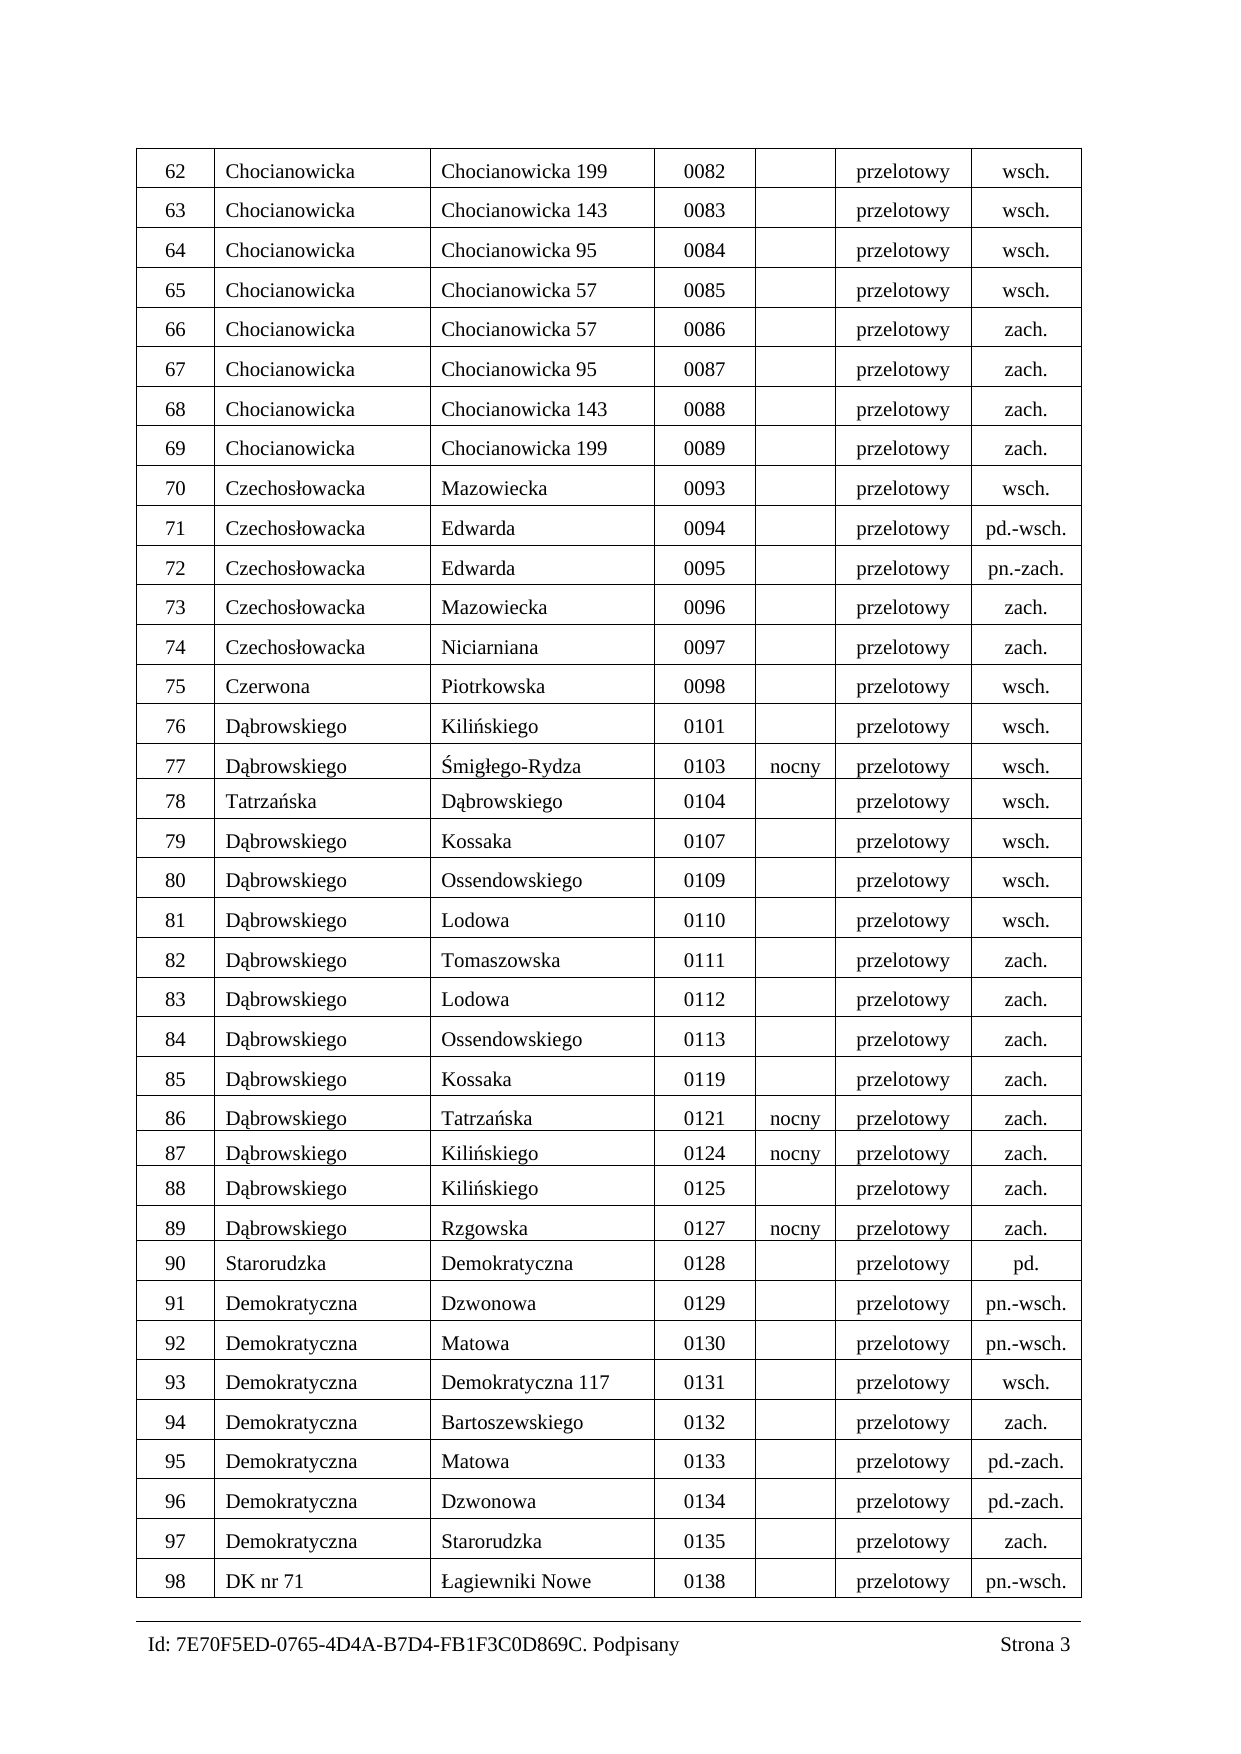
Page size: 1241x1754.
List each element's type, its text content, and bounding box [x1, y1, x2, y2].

table_cell 0089 [655, 426, 755, 465]
table_cell wsch. [972, 665, 1081, 703]
table_cell przelotowy [836, 704, 971, 743]
table_cell [756, 466, 835, 505]
table_cell 92 [137, 1321, 214, 1359]
table_cell 77 [137, 744, 214, 778]
table_cell zach. [972, 625, 1081, 663]
table_cell Tatrzańska [431, 1096, 654, 1130]
table_cell [756, 228, 835, 267]
table_cell Dzwonowa [431, 1479, 654, 1518]
table_cell pn.-wsch. [972, 1559, 1081, 1597]
table_cell 94 [137, 1400, 214, 1438]
table_cell Dąbrowskiego [215, 1096, 430, 1130]
table_cell 0109 [655, 858, 755, 897]
table_cell Kilińskiego [431, 1166, 654, 1205]
table_cell Chocianowicka [215, 387, 430, 425]
table_cell przelotowy [836, 1131, 971, 1165]
table_cell Bartoszewskiego [431, 1400, 654, 1438]
table_cell wsch. [972, 898, 1081, 937]
table_cell Piotrkowska [431, 665, 654, 703]
table_cell Czerwona [215, 665, 430, 703]
table_cell zach. [972, 585, 1081, 624]
table_cell Dąbrowskiego [431, 779, 654, 818]
table_cell przelotowy [836, 1096, 971, 1130]
table_cell Czechosłowacka [215, 625, 430, 663]
table_cell [756, 268, 835, 306]
table_cell Chocianowicka 57 [431, 308, 654, 346]
table_cell zach. [972, 978, 1081, 1016]
table_cell Mazowiecka [431, 466, 654, 505]
table_cell przelotowy [836, 665, 971, 703]
table_cell 80 [137, 858, 214, 897]
table_cell [756, 1321, 835, 1359]
table_cell 71 [137, 506, 214, 544]
table_cell 79 [137, 819, 214, 857]
table_cell przelotowy [836, 149, 971, 187]
table_cell 0088 [655, 387, 755, 425]
table_cell przelotowy [836, 938, 971, 976]
table_cell [756, 978, 835, 1016]
table_cell Czechosłowacka [215, 585, 430, 624]
table_cell Chocianowicka 95 [431, 347, 654, 386]
table_cell 0086 [655, 308, 755, 346]
table_cell Czechosłowacka [215, 546, 430, 584]
table_cell 66 [137, 308, 214, 346]
table_cell Chocianowicka 199 [431, 426, 654, 465]
table_cell Łagiewniki Nowe [431, 1559, 654, 1597]
table_cell przelotowy [836, 819, 971, 857]
table_cell 67 [137, 347, 214, 386]
table_cell 0112 [655, 978, 755, 1016]
table_cell przelotowy [836, 585, 971, 624]
table_cell [756, 1400, 835, 1438]
table_cell [756, 149, 835, 187]
table_cell Dąbrowskiego [215, 1057, 430, 1095]
table_cell Dzwonowa [431, 1281, 654, 1319]
table_cell Demokratyczna [215, 1440, 430, 1478]
table_cell przelotowy [836, 1281, 971, 1319]
table_cell Chocianowicka [215, 426, 430, 465]
table_cell przelotowy [836, 1360, 971, 1399]
table_cell wsch. [972, 1360, 1081, 1399]
table_cell [756, 779, 835, 818]
table_cell przelotowy [836, 426, 971, 465]
table_cell 75 [137, 665, 214, 703]
table_cell DK nr 71 [215, 1559, 430, 1597]
table_cell zach. [972, 1166, 1081, 1205]
table_cell zach. [972, 1096, 1081, 1130]
table_cell zach. [972, 387, 1081, 425]
table_cell [756, 188, 835, 227]
table_cell 0107 [655, 819, 755, 857]
table_cell 0131 [655, 1360, 755, 1399]
table_cell 73 [137, 585, 214, 624]
table_cell Chocianowicka 95 [431, 228, 654, 267]
table_cell nocny [756, 1096, 835, 1130]
table_cell przelotowy [836, 1400, 971, 1438]
table_cell Chocianowicka 143 [431, 387, 654, 425]
table_cell Lodowa [431, 978, 654, 1016]
table_cell Ossendowskiego [431, 858, 654, 897]
table_cell 68 [137, 387, 214, 425]
table_cell 0127 [655, 1206, 755, 1240]
table_cell zach. [972, 308, 1081, 346]
table_cell [756, 1166, 835, 1205]
table_cell nocny [756, 1206, 835, 1240]
table_cell Demokratyczna [215, 1281, 430, 1319]
table_cell pn.-wsch. [972, 1321, 1081, 1359]
table_cell przelotowy [836, 1017, 971, 1056]
table_cell zach. [972, 1017, 1081, 1056]
table_cell [756, 308, 835, 346]
table_cell 0104 [655, 779, 755, 818]
table_cell [756, 898, 835, 937]
table_cell [756, 1281, 835, 1319]
table_cell Dąbrowskiego [215, 858, 430, 897]
table_cell Dąbrowskiego [215, 978, 430, 1016]
table_cell 96 [137, 1479, 214, 1518]
table_cell 81 [137, 898, 214, 937]
table_cell Dąbrowskiego [215, 704, 430, 743]
table_cell przelotowy [836, 779, 971, 818]
table_cell Chocianowicka [215, 149, 430, 187]
table_cell 0103 [655, 744, 755, 778]
table_cell [756, 426, 835, 465]
table_cell nocny [756, 1131, 835, 1165]
table_cell przelotowy [836, 898, 971, 937]
table_cell 76 [137, 704, 214, 743]
table_cell Kossaka [431, 1057, 654, 1095]
table_cell Kilińskiego [431, 704, 654, 743]
table_cell 86 [137, 1096, 214, 1130]
table_cell 0094 [655, 506, 755, 544]
table_cell Czechosłowacka [215, 466, 430, 505]
table_cell [756, 1360, 835, 1399]
table_cell 91 [137, 1281, 214, 1319]
table_cell 78 [137, 779, 214, 818]
table_cell Mazowiecka [431, 585, 654, 624]
table_cell 89 [137, 1206, 214, 1240]
table_cell Niciarniana [431, 625, 654, 663]
table_cell Kilińskiego [431, 1131, 654, 1165]
table_cell Lodowa [431, 898, 654, 937]
table_cell pd.-zach. [972, 1479, 1081, 1518]
table_cell przelotowy [836, 466, 971, 505]
table_cell 0085 [655, 268, 755, 306]
table_cell zach. [972, 1519, 1081, 1558]
table_cell 64 [137, 228, 214, 267]
table_cell przelotowy [836, 625, 971, 663]
table_cell 88 [137, 1166, 214, 1205]
table_cell 0101 [655, 704, 755, 743]
table_cell Starorudzka [431, 1519, 654, 1558]
table_cell wsch. [972, 228, 1081, 267]
table_cell 0093 [655, 466, 755, 505]
table_cell 97 [137, 1519, 214, 1558]
table_cell 70 [137, 466, 214, 505]
table_cell wsch. [972, 268, 1081, 306]
table_cell 93 [137, 1360, 214, 1399]
table_cell przelotowy [836, 1479, 971, 1518]
table_cell Starorudzka [215, 1241, 430, 1280]
table_cell przelotowy [836, 308, 971, 346]
table_cell przelotowy [836, 347, 971, 386]
table_cell 62 [137, 149, 214, 187]
table_cell wsch. [972, 779, 1081, 818]
table_cell Edwarda [431, 546, 654, 584]
table_cell Chocianowicka [215, 228, 430, 267]
table_cell 85 [137, 1057, 214, 1095]
table_cell Demokratyczna 117 [431, 1360, 654, 1399]
table_cell [756, 938, 835, 976]
table_cell zach. [972, 347, 1081, 386]
table_cell Dąbrowskiego [215, 938, 430, 976]
table_cell przelotowy [836, 1206, 971, 1240]
table_cell Matowa [431, 1321, 654, 1359]
table_cell Demokratyczna [215, 1479, 430, 1518]
table_cell przelotowy [836, 1241, 971, 1280]
table_cell Matowa [431, 1440, 654, 1478]
table_cell Demokratyczna [215, 1321, 430, 1359]
table_cell 0138 [655, 1559, 755, 1597]
table_cell Demokratyczna [215, 1519, 430, 1558]
table_cell nocny [756, 744, 835, 778]
table_cell [756, 1440, 835, 1478]
table_cell Kossaka [431, 819, 654, 857]
table_cell przelotowy [836, 1321, 971, 1359]
table_cell przelotowy [836, 1440, 971, 1478]
table_cell 0121 [655, 1096, 755, 1130]
table_cell Chocianowicka 143 [431, 188, 654, 227]
table_cell pd.-wsch. [972, 506, 1081, 544]
table_cell 0095 [655, 546, 755, 584]
table_cell Tomaszowska [431, 938, 654, 976]
table_cell [756, 704, 835, 743]
table_cell Demokratyczna [215, 1360, 430, 1399]
table_cell [756, 347, 835, 386]
table_cell wsch. [972, 466, 1081, 505]
table_cell Dąbrowskiego [215, 1166, 430, 1205]
table_cell 72 [137, 546, 214, 584]
table_cell [756, 1017, 835, 1056]
table_cell 0119 [655, 1057, 755, 1095]
table_cell przelotowy [836, 506, 971, 544]
table_cell 0082 [655, 149, 755, 187]
table_cell Chocianowicka [215, 308, 430, 346]
table_cell [756, 1479, 835, 1518]
table_cell wsch. [972, 858, 1081, 897]
table_cell przelotowy [836, 228, 971, 267]
table_cell 0129 [655, 1281, 755, 1319]
table_cell [756, 1559, 835, 1597]
table_cell Śmigłego-Rydza [431, 744, 654, 778]
table_cell pn.-wsch. [972, 1281, 1081, 1319]
table_cell 63 [137, 188, 214, 227]
table_cell [756, 1241, 835, 1280]
table_cell Dąbrowskiego [215, 744, 430, 778]
table_cell zach. [972, 1206, 1081, 1240]
table_cell [756, 506, 835, 544]
table_cell wsch. [972, 149, 1081, 187]
table_cell [756, 585, 835, 624]
table_cell [756, 858, 835, 897]
table_cell Tatrzańska [215, 779, 430, 818]
table_cell [756, 665, 835, 703]
table_cell [756, 625, 835, 663]
table_cell Chocianowicka 57 [431, 268, 654, 306]
table_cell Demokratyczna [215, 1400, 430, 1438]
table_cell Dąbrowskiego [215, 898, 430, 937]
table_cell przelotowy [836, 1057, 971, 1095]
table_cell Dąbrowskiego [215, 1131, 430, 1165]
table_cell Chocianowicka [215, 347, 430, 386]
table_cell przelotowy [836, 1559, 971, 1597]
table_cell zach. [972, 1400, 1081, 1438]
table_cell Czechosłowacka [215, 506, 430, 544]
table_cell 84 [137, 1017, 214, 1056]
table_cell Edwarda [431, 506, 654, 544]
table_cell 0096 [655, 585, 755, 624]
table_cell pd. [972, 1241, 1081, 1280]
table_cell przelotowy [836, 858, 971, 897]
table_cell zach. [972, 938, 1081, 976]
table_cell przelotowy [836, 744, 971, 778]
table_cell Dąbrowskiego [215, 819, 430, 857]
table_cell pd.-zach. [972, 1440, 1081, 1478]
table_cell Chocianowicka 199 [431, 149, 654, 187]
table_cell 74 [137, 625, 214, 663]
table_cell 0111 [655, 938, 755, 976]
table_cell 0125 [655, 1166, 755, 1205]
table_cell 0124 [655, 1131, 755, 1165]
table_cell przelotowy [836, 1519, 971, 1558]
table_cell Chocianowicka [215, 268, 430, 306]
table_cell 83 [137, 978, 214, 1016]
table_cell 0133 [655, 1440, 755, 1478]
table_cell 0128 [655, 1241, 755, 1280]
table_cell 0113 [655, 1017, 755, 1056]
table_cell [756, 387, 835, 425]
table_cell 0134 [655, 1479, 755, 1518]
table_cell zach. [972, 1057, 1081, 1095]
table_cell 87 [137, 1131, 214, 1165]
table_cell 0110 [655, 898, 755, 937]
table_cell zach. [972, 426, 1081, 465]
table_cell przelotowy [836, 188, 971, 227]
table_cell 0097 [655, 625, 755, 663]
table_cell wsch. [972, 188, 1081, 227]
table_cell Dąbrowskiego [215, 1017, 430, 1056]
table_cell wsch. [972, 704, 1081, 743]
table_cell wsch. [972, 744, 1081, 778]
table_cell Ossendowskiego [431, 1017, 654, 1056]
table_cell przelotowy [836, 387, 971, 425]
table_cell 69 [137, 426, 214, 465]
table_cell 0087 [655, 347, 755, 386]
table_cell przelotowy [836, 268, 971, 306]
table_cell 0098 [655, 665, 755, 703]
table_cell 0084 [655, 228, 755, 267]
table_cell wsch. [972, 819, 1081, 857]
table_cell zach. [972, 1131, 1081, 1165]
table_cell 98 [137, 1559, 214, 1597]
table_cell [756, 819, 835, 857]
table_cell Chocianowicka [215, 188, 430, 227]
table_cell przelotowy [836, 978, 971, 1016]
table_cell Rzgowska [431, 1206, 654, 1240]
table_cell przelotowy [836, 546, 971, 584]
table_cell 0135 [655, 1519, 755, 1558]
table_cell 0083 [655, 188, 755, 227]
table_cell 0130 [655, 1321, 755, 1359]
table_cell Dąbrowskiego [215, 1206, 430, 1240]
table_cell [756, 1519, 835, 1558]
table_cell [756, 546, 835, 584]
table_cell [756, 1057, 835, 1095]
table_cell pn.-zach. [972, 546, 1081, 584]
table_cell Demokratyczna [431, 1241, 654, 1280]
table_cell 82 [137, 938, 214, 976]
table_cell 65 [137, 268, 214, 306]
table_cell 90 [137, 1241, 214, 1280]
table_cell przelotowy [836, 1166, 971, 1205]
table_cell 0132 [655, 1400, 755, 1438]
table_cell 95 [137, 1440, 214, 1478]
